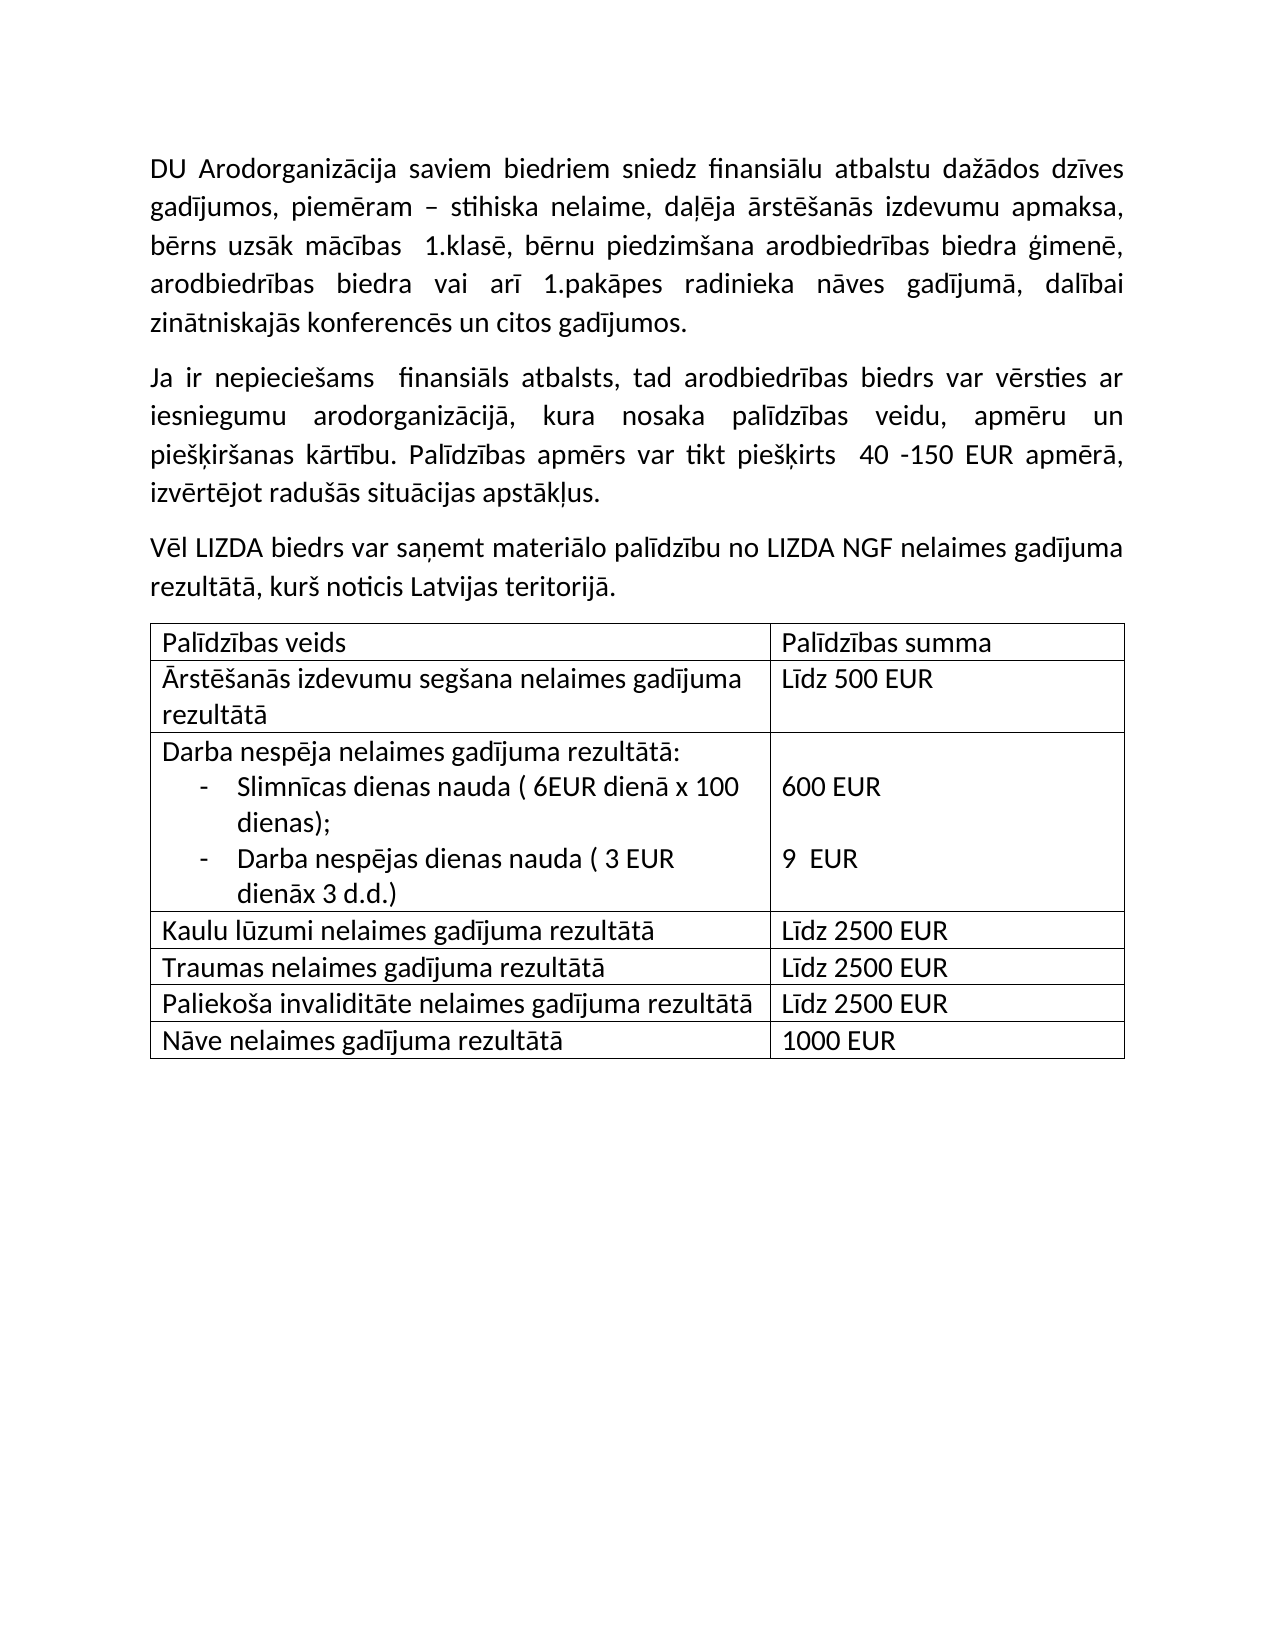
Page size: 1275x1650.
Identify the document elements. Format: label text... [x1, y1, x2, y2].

table_cell Kaulu lūzumi nelaimes gadījuma rezultātā [151, 912, 770, 948]
table_cell Ārstēšanās izdevumu segšana nelaimes gadījuma rezultātā [151, 661, 770, 732]
table_header Palīdzības summa [771, 624, 1124, 659]
table_cell Nāve nelaimes gadījuma rezultātā [151, 1022, 770, 1058]
text Ja ir nepieciešams finansiāls atbalsts, tad arodbiedrības biedrs var vērsties ar iesniegumu arodorganizācijā, kura nosaka palīdzības veidu, apmēru un piešķiršanas kārtību. Palīdzības apmērs var tikt piešķirts 40 -150 EUR apmērā, izvērtējot radušās situācijas apstākļus. [150, 359, 1125, 510]
table_cell Darba nespēja nelaimes gadījuma rezultātā: Slimnīcas dienas nauda ( 6EUR dienā x 100 dienas); Darba nespējas dienas nauda ( 3 EUR dienāx 3 d.d.) [151, 733, 770, 911]
table_cell Līdz 2500 EUR [771, 985, 1124, 1021]
table_cell Līdz 500 EUR [771, 661, 1124, 732]
table_cell Traumas nelaimes gadījuma rezultātā [151, 949, 770, 984]
table_header Palīdzības veids [151, 624, 770, 659]
table_cell 600 EUR 9 EUR [771, 733, 1124, 911]
table_cell Līdz 2500 EUR [771, 949, 1124, 984]
text DU Arodorganizācija saviem biedriem sniedz finansiālu atbalstu dažādos dzīves gadījumos, piemēram – stihiska nelaime, daļēja ārstēšanās izdevumu apmaksa, bērns uzsāk mācības 1.klasē, bērnu piedzimšana arodbiedrības biedra ģimenē, arodbiedrības biedra vai arī 1.pakāpes radinieka nāves gadījumā, dalībai zinātniskajās konferencēs un citos gadījumos. [150, 150, 1125, 339]
table_cell Līdz 2500 EUR [771, 912, 1124, 948]
table_cell Paliekoša invaliditāte nelaimes gadījuma rezultātā [151, 985, 770, 1021]
table_cell 1000 EUR [771, 1022, 1124, 1058]
text Vēl LIZDA biedrs var saņemt materiālo palīdzību no LIZDA NGF nelaimes gadījuma rezultātā, kurš noticis Latvijas teritorijā. [150, 529, 1125, 603]
